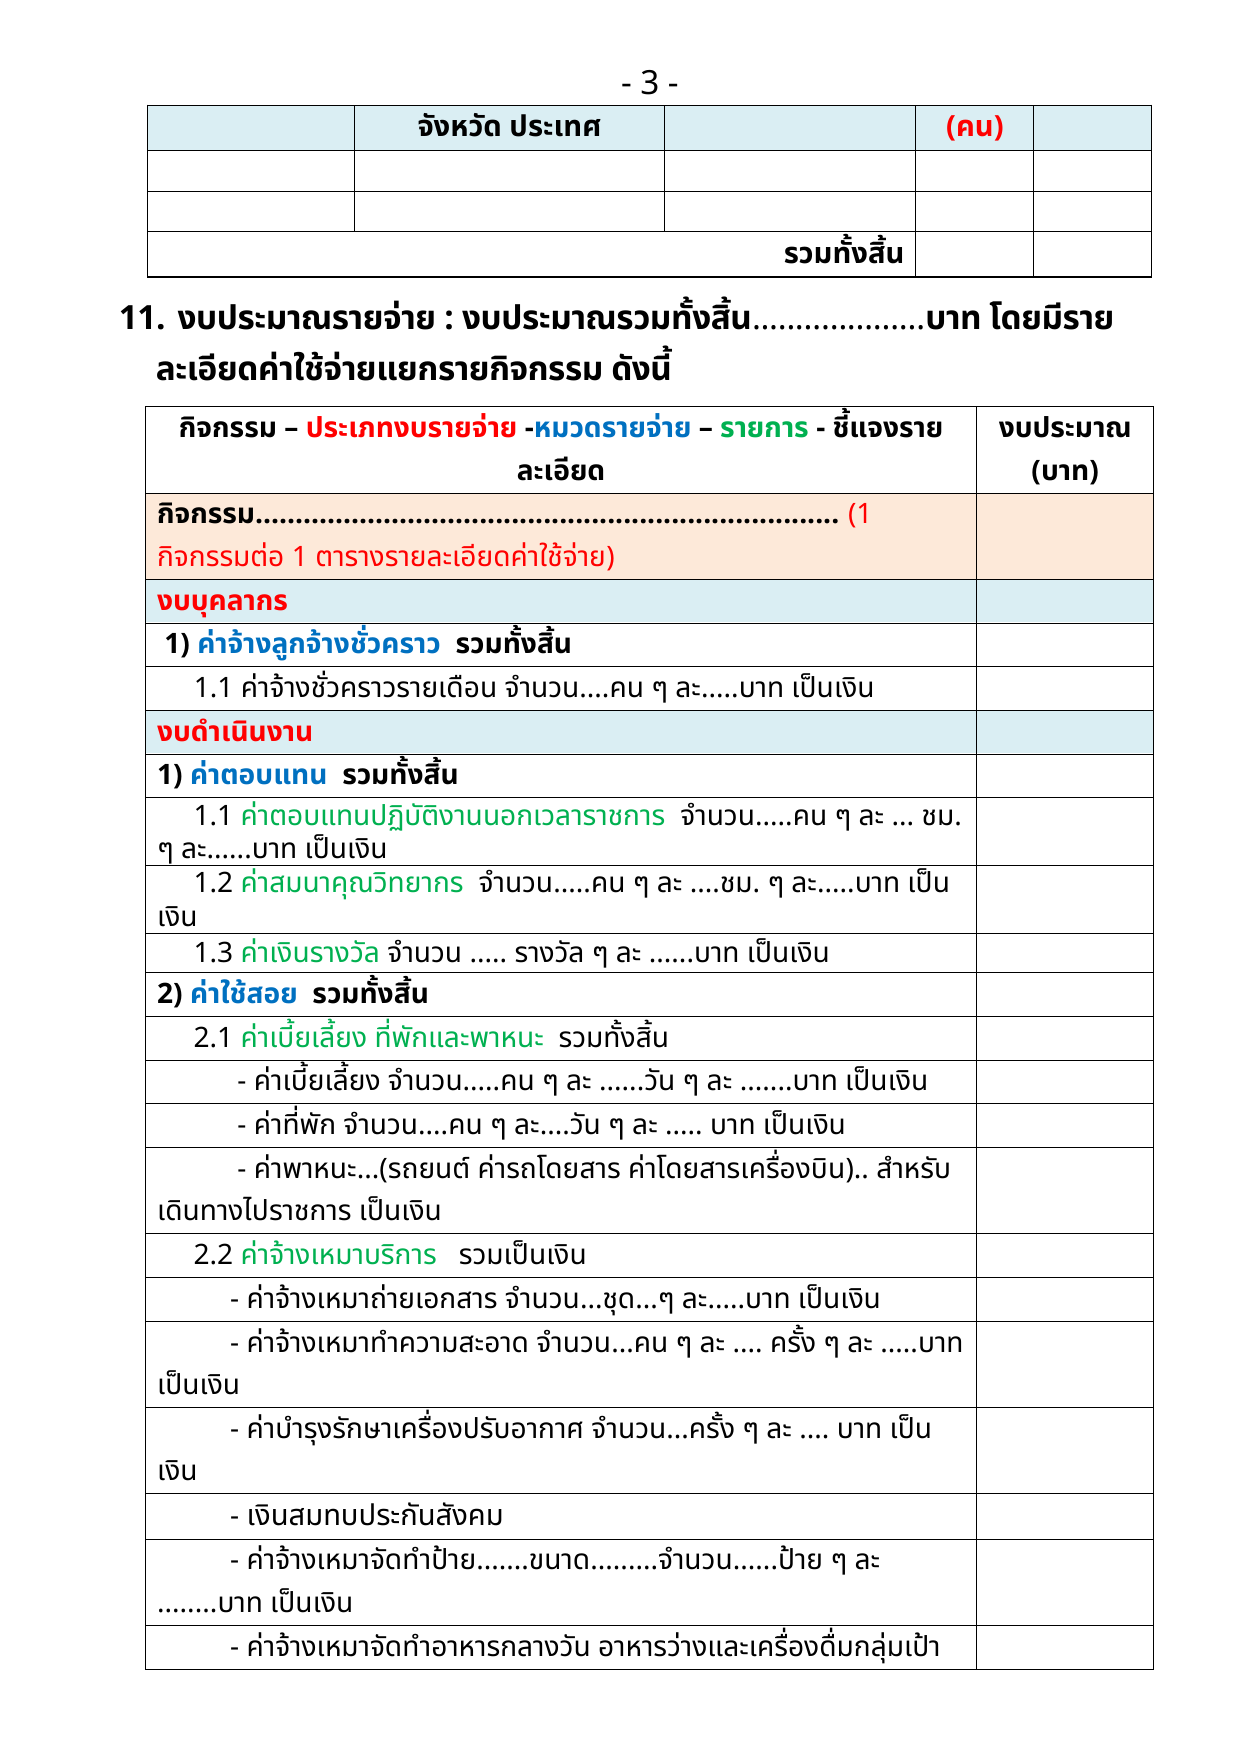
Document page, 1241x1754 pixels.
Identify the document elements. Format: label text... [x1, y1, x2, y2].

table_cell - ค่าพาหนะ...(รถยนต์ ค่ารถโดยสาร ค่าโดยสารเครื่องบิน).. สำหรับเดินทางไปราชการ เป็นเงิน [146, 1148, 976, 1233]
table_header งบประมาณ (บาท) [977, 407, 1153, 492]
table_cell [1034, 151, 1151, 191]
table_cell - ค่าจ้างเหมาจัดทำป้าย.......ขนาด.........จำนวน......ป้าย ๆ ละ ........บาท เป็นเงิน [146, 1540, 976, 1625]
table_cell [977, 1540, 1153, 1625]
table_cell - ค่าจ้างเหมาทำความสะอาด จำนวน...คน ๆ ละ .... ครั้ง ๆ ละ .....บาท เป็นเงิน [146, 1322, 976, 1407]
table_cell งบบุคลากร [146, 580, 976, 622]
table_header กิจกรรม – ประเภทงบรายจ่าย -หมวดรายจ่าย – รายการ - ชี้แจงรายละเอียด [146, 407, 976, 492]
table_cell 1.3 ค่าเงินรางวัล จำนวน ..... รางวัล ๆ ละ ......บาท เป็นเงิน [146, 934, 976, 972]
table_cell [977, 1626, 1153, 1669]
table_cell 1.1 ค่าจ้างชั่วคราวรายเดือน จำนวน....คน ๆ ละ.....บาท เป็นเงิน [146, 667, 976, 710]
table_cell [977, 866, 1153, 933]
table_cell งบดำเนินงาน [146, 711, 976, 753]
table_cell - ค่าเบี้ยเลี้ยง จำนวน.....คน ๆ ละ ......วัน ๆ ละ .......บาท เป็นเงิน [146, 1061, 976, 1103]
list งบประมาณรายจ่าย : งบประมาณรวมทั้งสิ้น..………………บาท โดยมีรายละเอียดค่าใช้จ่ายแยกรายกิจกรรม ดังนี้ [118, 294, 1181, 395]
table_cell 1.1 ค่าตอบแทนปฏิบัติงานนอกเวลาราชการ จำนวน.....คน ๆ ละ ... ชม. ๆ ละ......บาท เป็นเงิน [146, 798, 976, 865]
table_cell 1) ค่าตอบแทน รวมทั้งสิ้น [146, 755, 976, 797]
table_cell กิจกรรม......................................................................... (1 กิจกรรมต่อ 1 ตารางรายละเอียดค่าใช้จ่าย) [146, 494, 976, 579]
table_cell - เงินสมทบประกันสังคม [146, 1494, 976, 1538]
table_cell [665, 151, 915, 191]
table_cell [665, 192, 915, 231]
table_cell [977, 798, 1153, 865]
table_cell [977, 1278, 1153, 1321]
table_cell [977, 1408, 1153, 1493]
table_cell [148, 151, 354, 191]
table_cell [916, 192, 1033, 231]
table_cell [146, 1626, 976, 1669]
table_cell [977, 580, 1153, 622]
table_cell สิ่งของ [1034, 106, 1151, 150]
table_cell 2) ค่าใช้สอย รวมทั้งสิ้น [146, 973, 976, 1016]
table_cell [977, 1017, 1153, 1059]
table_cell [977, 973, 1153, 1016]
table_cell [977, 667, 1153, 710]
table_cell [977, 1104, 1153, 1147]
table_cell [977, 1494, 1153, 1538]
table_cell - ค่าจ้างเหมาถ่ายเอกสาร จำนวน...ชุด...ๆ ละ.....บาท เป็นเงิน [146, 1278, 976, 1321]
table_cell [977, 1061, 1153, 1103]
table_cell 1) ค่าจ้างลูกจ้างชั่วคราว รวมทั้งสิ้น [146, 624, 976, 666]
table_cell 2.2 ค่าจ้างเหมาบริการ รวมเป็นเงิน [146, 1234, 976, 1277]
table_cell - ค่าที่พัก จำนวน....คน ๆ ละ....วัน ๆ ละ ..... บาท เป็นเงิน [146, 1104, 976, 1147]
table_cell [977, 934, 1153, 972]
table_cell [977, 494, 1153, 579]
table_cell 1.2 ค่าสมนาคุณวิทยากร จำนวน.....คน ๆ ละ ....ชม. ๆ ละ.....บาท เป็นเงิน [146, 866, 976, 933]
table_cell รวมทั้งสิ้น [148, 232, 915, 276]
table_cell - ค่าบำรุงรักษาเครื่องปรับอากาศ จำนวน...ครั้ง ๆ ละ .... บาท เป็นเงิน [146, 1408, 976, 1493]
table_cell บุคคล (คน) [916, 106, 1033, 150]
table_cell [977, 1234, 1153, 1277]
table_cell [1034, 232, 1151, 276]
table_cell [977, 755, 1153, 797]
table_cell [148, 192, 354, 231]
table_cell [916, 232, 1033, 276]
table_cell [916, 151, 1033, 191]
table_cell [1034, 192, 1151, 231]
table_cell [977, 711, 1153, 753]
table_cell 2.1 ค่าเบี้ยเลี้ยง ที่พักและพาหนะ รวมทั้งสิ้น [146, 1017, 976, 1059]
table_cell [977, 1148, 1153, 1233]
table_cell [355, 192, 664, 231]
table_cell [977, 624, 1153, 666]
table_cell [355, 151, 664, 191]
table_cell [977, 1322, 1153, 1407]
